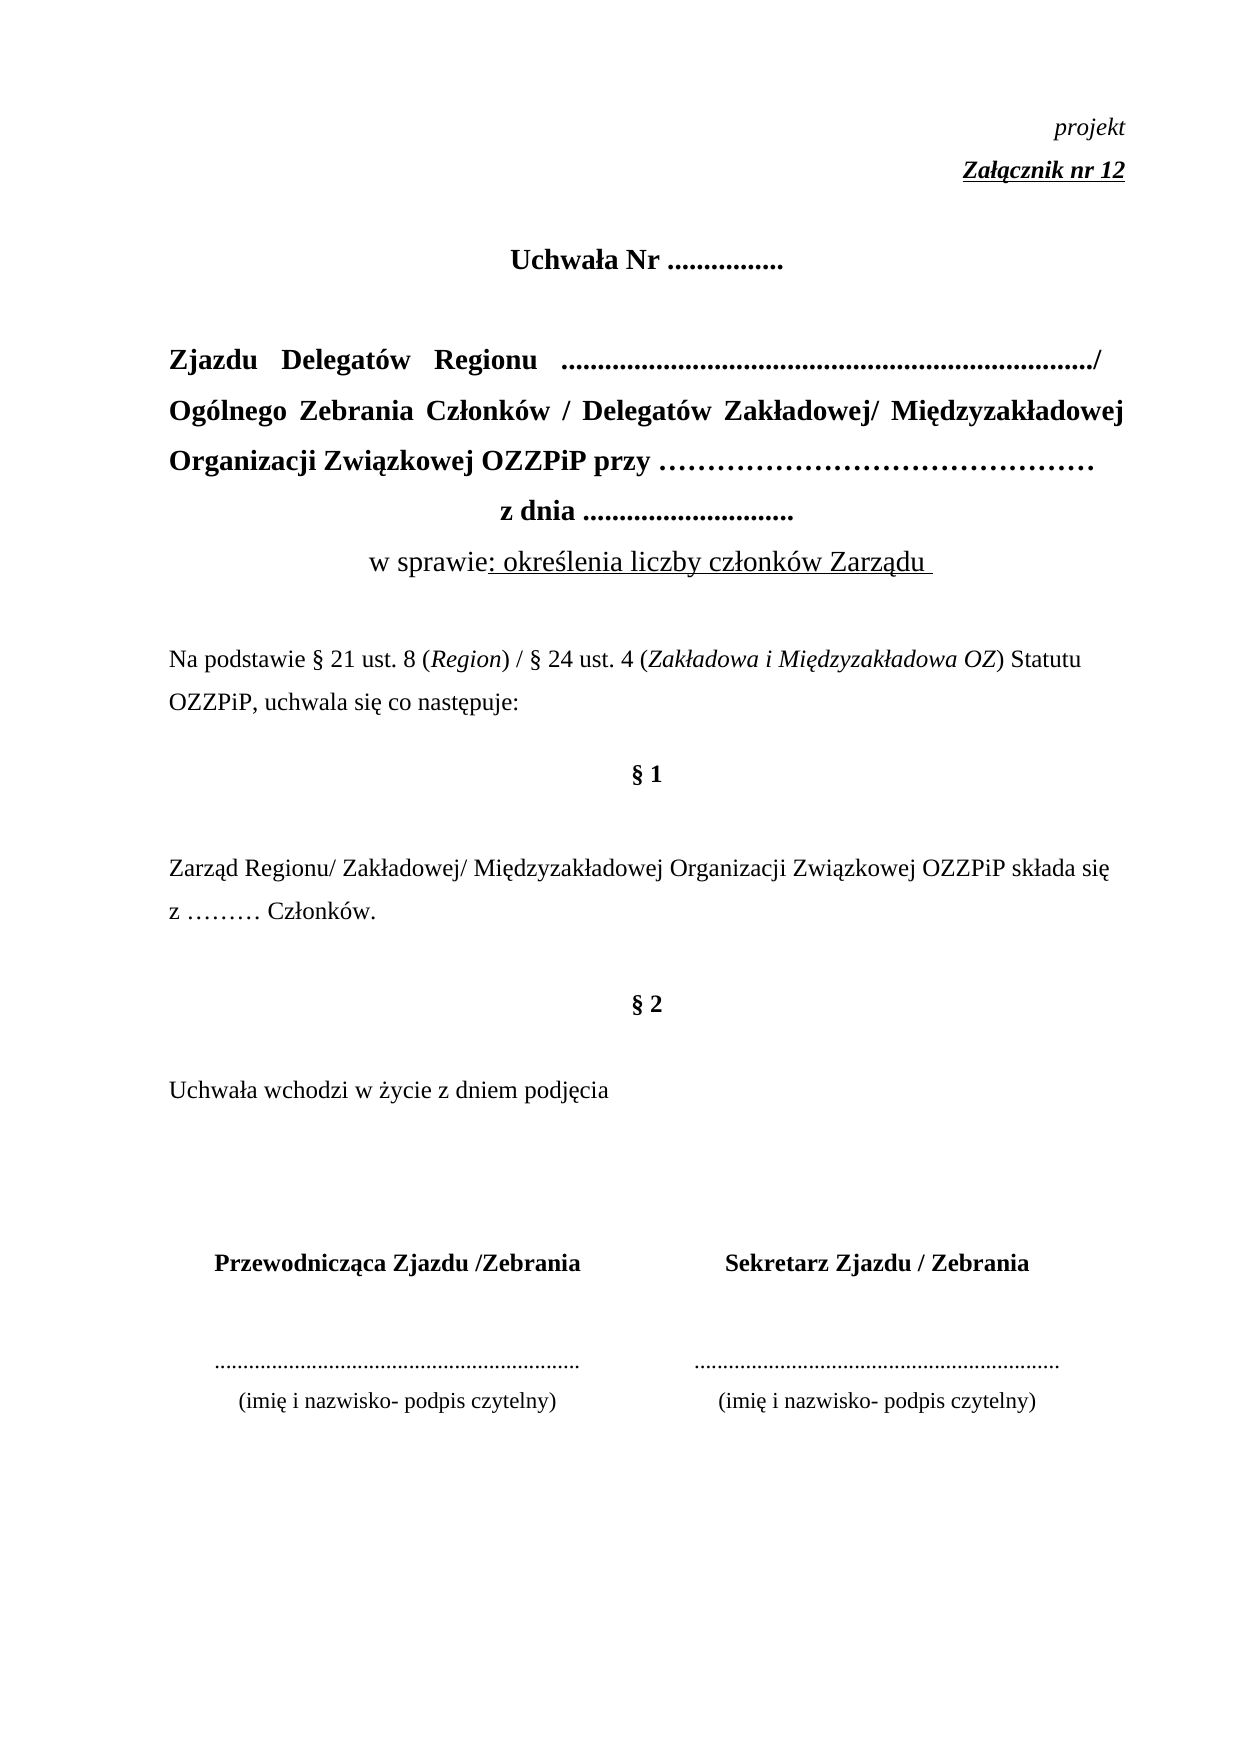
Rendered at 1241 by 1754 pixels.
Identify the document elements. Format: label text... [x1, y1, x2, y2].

text Załącznik nr 12 [169, 156, 1125, 184]
text w sprawie: określenia liczby członków Zarządu [169, 544, 1125, 577]
text Uchwała wchodzi w życie z dniem podjęcia [169, 1076, 1125, 1104]
title Zjazdu Delegatów Regionu ........................................................................./ Ogólnego Zebrania Członków / Delegatów Zakładowej/ Międzyzakładowej Organizacji Związkowej OZZPiP przy ……………………………………… [169, 342, 1125, 477]
table_header Sekretarz Zjazdu / Zebrania [637, 1248, 1117, 1347]
table_header Przewodnicząca Zjazdu /Zebrania [158, 1248, 637, 1347]
table_cell ................................................................ (imię i nazwisko- podpis czytelny) [637, 1347, 1117, 1427]
text § 2 [169, 989, 1125, 1018]
title z dnia ............................. [169, 493, 1125, 527]
text § 1 [169, 759, 1125, 788]
text Uchwała Nr ................ [169, 242, 1125, 275]
table_cell ................................................................ (imię i nazwisko- podpis czytelny) [158, 1347, 637, 1427]
subtitle Na podstawie § 21 ust. 8 (Region) / § 24 ust. 4 (Zakładowa i Międzyzakładowa OZ) Statutu OZZPiP, uchwala się co następuje: [169, 644, 1125, 716]
text Zarząd Regionu/ Zakładowej/ Międzyzakładowej Organizacji Związkowej OZZPiP składa się z ……… Członków. [169, 853, 1125, 924]
text projekt [169, 112, 1125, 141]
